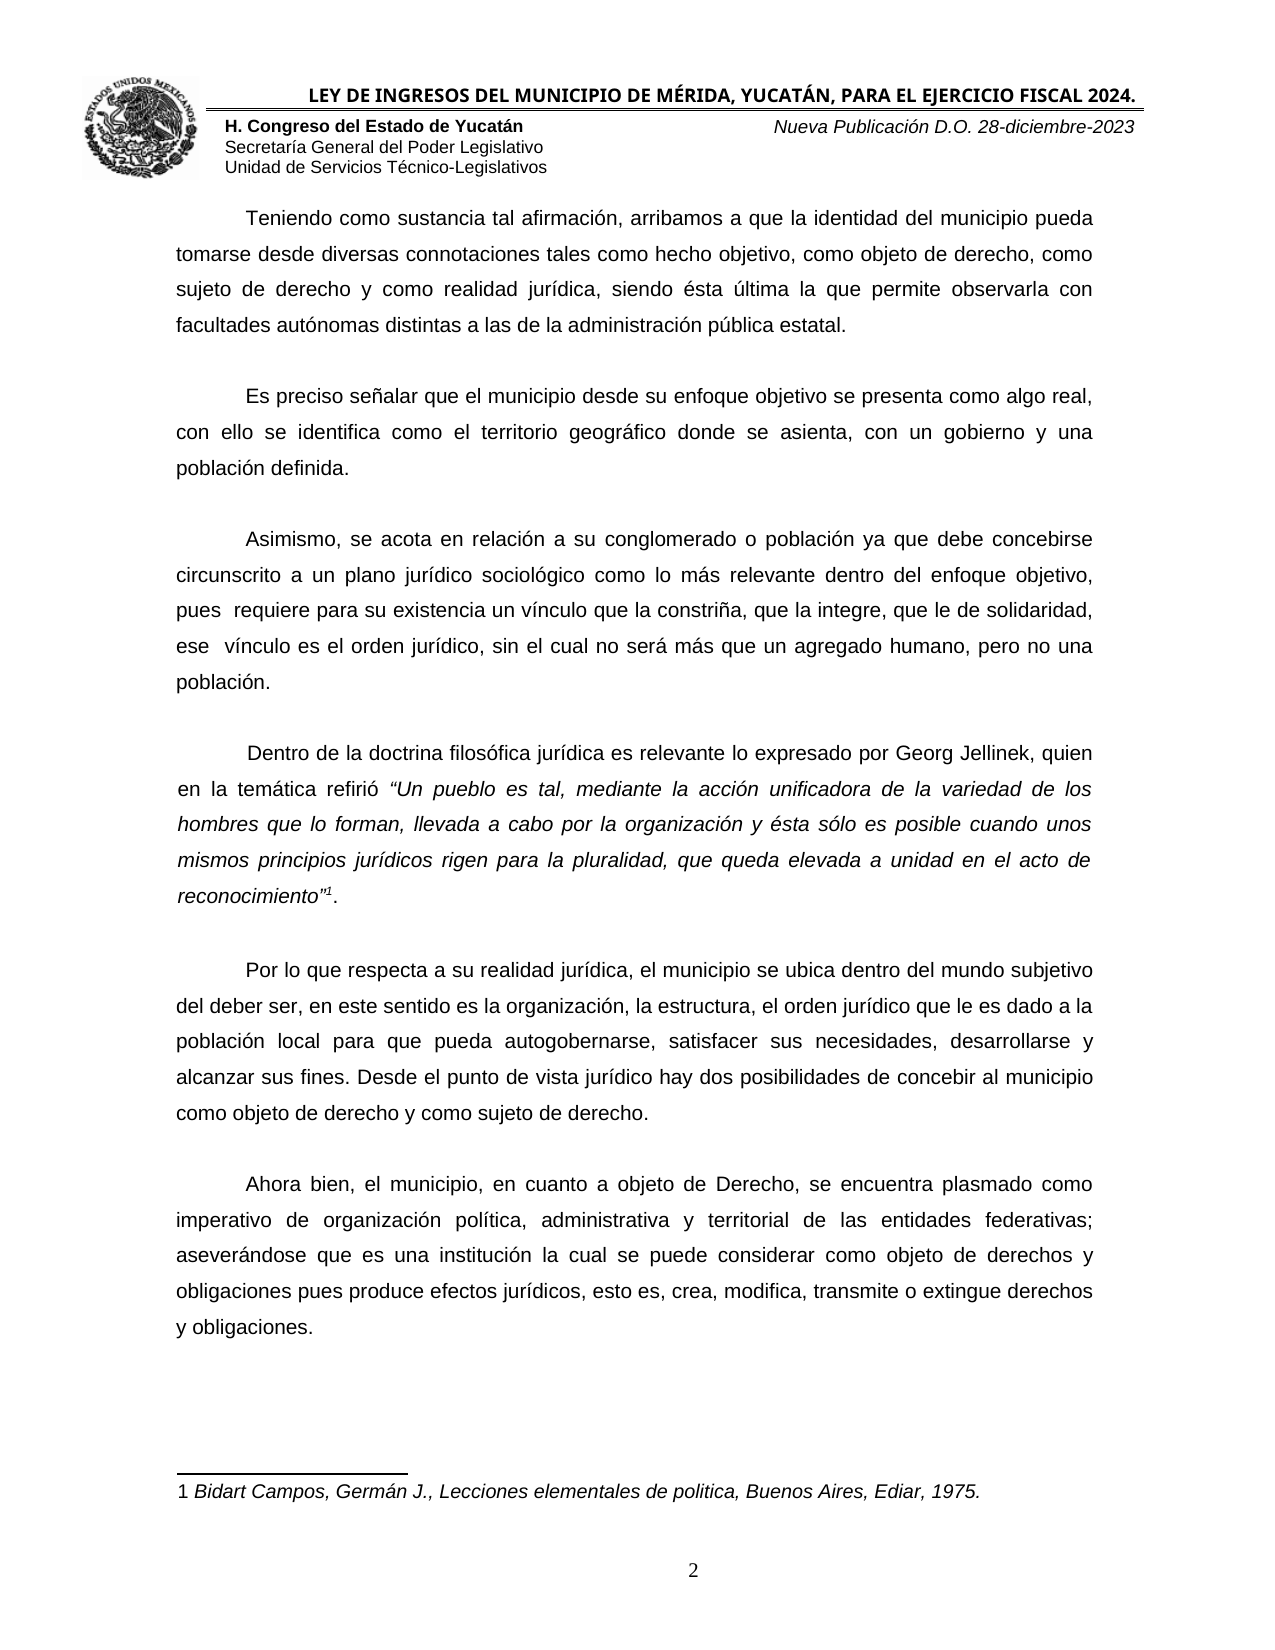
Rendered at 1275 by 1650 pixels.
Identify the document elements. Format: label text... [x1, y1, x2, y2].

text Dentro de la doctrina filosófica jurídica es relevante lo expresado por Georg Jellinek, quien en la temática refirió “Un pueblo es tal, mediante la acción unificadora de la variedad de los hombres que lo forman, llevada a cabo por la organización y ésta sólo es posible cuando unos mismos principios jurídicos rigen para la pluralidad, que queda elevada a unidad en el acto de reconocimiento”. [177, 741, 1094, 907]
text Ahora bien, el municipio, en cuanto a objeto de Derecho, se encuentra plasmado como imperativo de organización política, administrativa y territorial de las entidades federativas; aseverándose que es una institución la cual se puede considerar como objeto de derechos y obligaciones pues produce efectos jurídicos, esto es, crea, modifica, transmite o extingue derechos y obligaciones. [176, 1172, 1094, 1338]
text Es preciso señalar que el municipio desde su enfoque objetivo se presenta como algo real, con ello se identifica como el territorio geográfico donde se asienta, con un gobierno y una población definida. [176, 384, 1094, 479]
text Por lo que respecta a su realidad jurídica, el municipio se ubica dentro del mundo subjetivo del deber ser, en este sentido es la organización, la estructura, el orden jurídico que le es dado a la población local para que pueda autogobernarse, satisfacer sus necesidades, desarrollarse y alcanzar sus fines. Desde el punto de vista jurídico hay dos posibilidades de concebir al municipio como objeto de derecho y como sujeto de derecho. [176, 958, 1094, 1124]
text Asimismo, se acota en relación a su conglomerado o población ya que debe concebirse circunscrito a un plano jurídico sociológico como lo más relevante dentro del enfoque objetivo, pues requiere para su existencia un vínculo que la constriña, que la integre, que le de solidaridad, ese vínculo es el orden jurídico, sin el cual no será más que un agregado humano, pero no una población. [176, 527, 1094, 693]
text Teniendo como sustancia tal afirmación, arribamos a que la identidad del municipio pueda tomarse desde diversas connotaciones tales como hecho objetivo, como objeto de derecho, como sujeto de derecho y como realidad jurídica, siendo ésta última la que permite observarla con facultades autónomas distintas a las de la administración pública estatal. [176, 206, 1094, 337]
